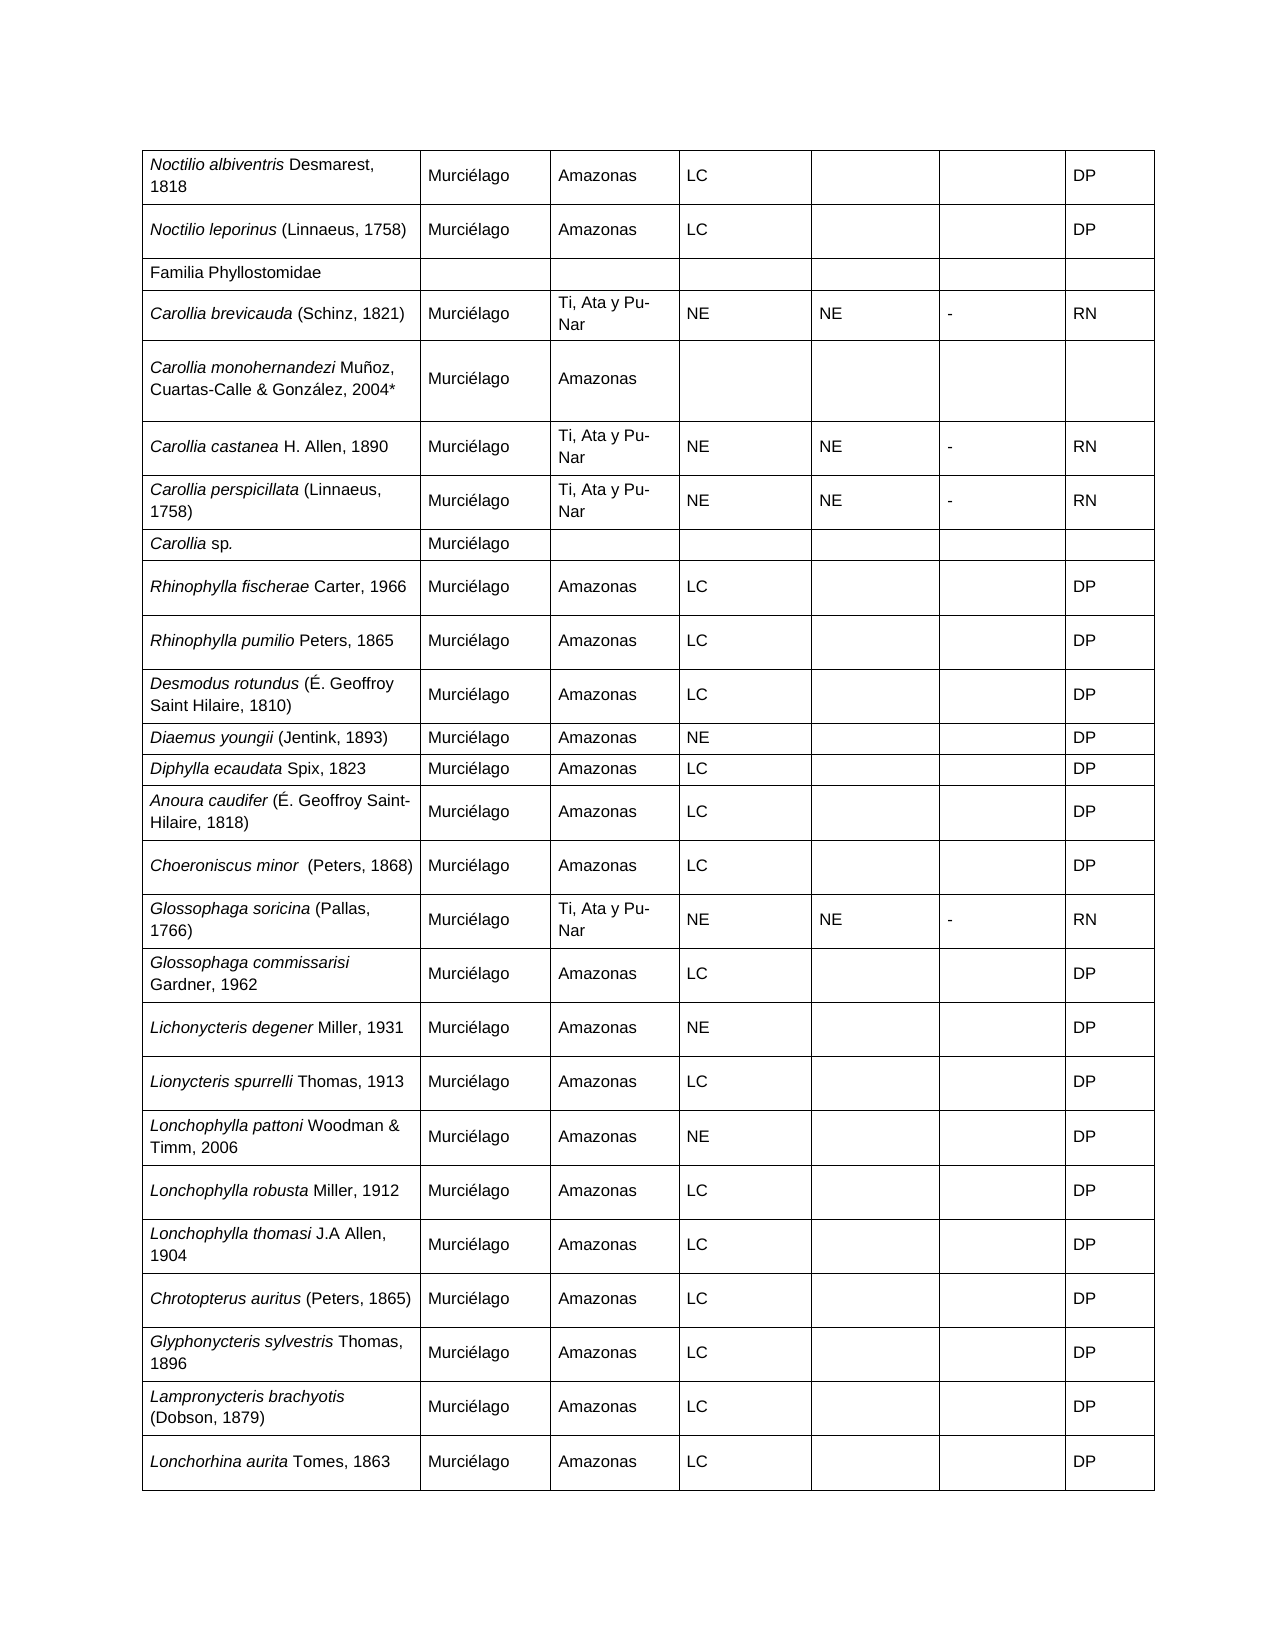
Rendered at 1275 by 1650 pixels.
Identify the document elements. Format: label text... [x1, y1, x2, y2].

table_cell Amazonas [551, 755, 679, 785]
table_cell Murciélago [421, 1111, 550, 1164]
table_cell Lonchophylla robusta Miller, 1912 [143, 1166, 420, 1219]
table_cell [812, 561, 939, 614]
table_cell DP [1066, 1111, 1154, 1164]
table_cell Noctilio albiventris Desmarest, 1818 [143, 151, 420, 204]
table_cell Amazonas [551, 1111, 679, 1164]
table_cell [812, 949, 939, 1002]
table_cell Anoura caudifer (É. Geoffroy Saint-Hilaire, 1818) [143, 786, 420, 839]
table_cell [812, 1220, 939, 1273]
table_cell Amazonas [551, 205, 679, 258]
table_cell Amazonas [551, 1274, 679, 1327]
table_cell Murciélago [421, 1166, 550, 1219]
table_cell RN [1066, 895, 1154, 948]
table_cell NE [680, 724, 811, 754]
table_cell Amazonas [551, 1220, 679, 1273]
table_cell [1066, 530, 1154, 560]
table_cell [940, 755, 1065, 785]
table_cell [812, 1382, 939, 1435]
table_cell [940, 1057, 1065, 1110]
table_cell LC [680, 616, 811, 669]
table_cell DP [1066, 1382, 1154, 1435]
table_cell - [940, 291, 1065, 339]
table_cell NE [680, 476, 811, 529]
table_cell [940, 205, 1065, 258]
table_cell DP [1066, 724, 1154, 754]
table_cell Murciélago [421, 1382, 550, 1435]
table_cell Amazonas [551, 1328, 679, 1381]
table_cell LC [680, 1436, 811, 1489]
table_cell [940, 151, 1065, 204]
table_cell Amazonas [551, 561, 679, 614]
table_cell Amazonas [551, 724, 679, 754]
table_cell Murciélago [421, 422, 550, 475]
table_cell Ti, Ata y Pu- Nar [551, 291, 679, 339]
table_cell Amazonas [551, 151, 679, 204]
table_cell LC [680, 1220, 811, 1273]
table_cell [940, 670, 1065, 723]
table_cell [812, 259, 939, 289]
table_cell [940, 1328, 1065, 1381]
table_cell Murciélago [421, 1436, 550, 1489]
table_cell Amazonas [551, 1166, 679, 1219]
table_cell Desmodus rotundus (É. Geoffroy Saint Hilaire, 1810) [143, 670, 420, 723]
table_cell Lonchophylla pattoni Woodman & Timm, 2006 [143, 1111, 420, 1164]
table_cell DP [1066, 1436, 1154, 1489]
table_cell [940, 1274, 1065, 1327]
table_cell LC [680, 205, 811, 258]
table_cell DP [1066, 786, 1154, 839]
table_cell DP [1066, 151, 1154, 204]
table_cell [812, 530, 939, 560]
table_cell LC [680, 786, 811, 839]
table_cell NE [680, 1111, 811, 1164]
table_cell Amazonas [551, 341, 679, 421]
table_cell Choeroniscus minor (Peters, 1868) [143, 841, 420, 894]
table_cell DP [1066, 616, 1154, 669]
table_cell [812, 1328, 939, 1381]
table_cell NE [680, 895, 811, 948]
table_cell [812, 755, 939, 785]
table_cell Rhinophylla pumilio Peters, 1865 [143, 616, 420, 669]
table_cell Carollia castanea H. Allen, 1890 [143, 422, 420, 475]
table_cell [1066, 341, 1154, 421]
table_cell DP [1066, 1220, 1154, 1273]
table_cell Murciélago [421, 841, 550, 894]
table_cell Lonchophylla thomasi J.A Allen, 1904 [143, 1220, 420, 1273]
table_cell LC [680, 561, 811, 614]
table_cell DP [1066, 1166, 1154, 1219]
table_cell [680, 259, 811, 289]
table_cell Murciélago [421, 724, 550, 754]
table_cell [812, 616, 939, 669]
table_cell Murciélago [421, 291, 550, 339]
table_cell Murciélago [421, 205, 550, 258]
table_cell LC [680, 1166, 811, 1219]
table_cell [940, 341, 1065, 421]
table_cell [551, 530, 679, 560]
table_cell DP [1066, 755, 1154, 785]
table_cell Amazonas [551, 1382, 679, 1435]
table_cell LC [680, 1057, 811, 1110]
table_cell DP [1066, 205, 1154, 258]
table_cell [940, 724, 1065, 754]
table_cell Familia Phyllostomidae [143, 259, 420, 289]
table_cell Ti, Ata y Pu- Nar [551, 895, 679, 948]
table_cell Amazonas [551, 841, 679, 894]
table_cell Glyphonycteris sylvestris Thomas, 1896 [143, 1328, 420, 1381]
table_cell [812, 670, 939, 723]
table_cell NE [680, 291, 811, 339]
table_cell [812, 724, 939, 754]
table_cell NE [812, 476, 939, 529]
table_cell RN [1066, 422, 1154, 475]
table_cell NE [680, 1003, 811, 1056]
table_cell [940, 1166, 1065, 1219]
table_cell [940, 1382, 1065, 1435]
table_cell [812, 1274, 939, 1327]
table_cell Amazonas [551, 1003, 679, 1056]
table_cell Lampronycteris brachyotis (Dobson, 1879) [143, 1382, 420, 1435]
table_cell NE [812, 895, 939, 948]
table_cell LC [680, 151, 811, 204]
table_cell [940, 1111, 1065, 1164]
table_cell [812, 1057, 939, 1110]
table_cell RN [1066, 291, 1154, 339]
table_cell - [940, 476, 1065, 529]
table_cell [940, 1220, 1065, 1273]
table_cell Murciélago [421, 670, 550, 723]
table_cell Carollia brevicauda (Schinz, 1821) [143, 291, 420, 339]
table_cell Glossophaga commissarisi Gardner, 1962 [143, 949, 420, 1002]
table_cell Murciélago [421, 1328, 550, 1381]
table_cell Murciélago [421, 1274, 550, 1327]
table_cell Ti, Ata y Pu- Nar [551, 422, 679, 475]
table_cell [551, 259, 679, 289]
table_cell NE [812, 422, 939, 475]
table_cell Carollia perspicillata (Linnaeus, 1758) [143, 476, 420, 529]
table_cell DP [1066, 1057, 1154, 1110]
table_cell Chrotopterus auritus (Peters, 1865) [143, 1274, 420, 1327]
table_cell NE [812, 291, 939, 339]
table_cell Lichonycteris degener Miller, 1931 [143, 1003, 420, 1056]
table_cell [1066, 259, 1154, 289]
table_cell LC [680, 1274, 811, 1327]
table_cell Glossophaga soricina (Pallas, 1766) [143, 895, 420, 948]
table_cell [812, 205, 939, 258]
table_cell [940, 259, 1065, 289]
table_cell DP [1066, 949, 1154, 1002]
table_cell NE [680, 422, 811, 475]
table_cell [940, 616, 1065, 669]
table_cell Amazonas [551, 1436, 679, 1489]
table_cell Murciélago [421, 476, 550, 529]
table_cell LC [680, 1328, 811, 1381]
table_cell Murciélago [421, 1003, 550, 1056]
table_cell Lonchorhina aurita Tomes, 1863 [143, 1436, 420, 1489]
table_cell [680, 530, 811, 560]
table_cell Amazonas [551, 1057, 679, 1110]
table_cell [940, 1003, 1065, 1056]
table_cell [812, 1003, 939, 1056]
table_cell Murciélago [421, 341, 550, 421]
table_cell - [940, 895, 1065, 948]
table_cell [812, 1166, 939, 1219]
table_cell [940, 530, 1065, 560]
table_cell Amazonas [551, 616, 679, 669]
table_cell LC [680, 949, 811, 1002]
table_cell RN [1066, 476, 1154, 529]
table_cell Diaemus youngii (Jentink, 1893) [143, 724, 420, 754]
table_cell DP [1066, 561, 1154, 614]
table_cell Murciélago [421, 616, 550, 669]
table_cell Murciélago [421, 755, 550, 785]
table_cell Rhinophylla fischerae Carter, 1966 [143, 561, 420, 614]
table_cell Murciélago [421, 1057, 550, 1110]
table_cell [421, 259, 550, 289]
table_cell [680, 341, 811, 421]
table_cell [812, 341, 939, 421]
table_cell [812, 786, 939, 839]
table_cell Murciélago [421, 949, 550, 1002]
table_cell Murciélago [421, 895, 550, 948]
table_cell DP [1066, 841, 1154, 894]
table_cell Murciélago [421, 786, 550, 839]
table_cell [812, 1436, 939, 1489]
table_cell Amazonas [551, 786, 679, 839]
table_cell LC [680, 670, 811, 723]
table_cell Diphylla ecaudata Spix, 1823 [143, 755, 420, 785]
table_cell Murciélago [421, 530, 550, 560]
table_cell Amazonas [551, 949, 679, 1002]
table_cell Noctilio leporinus (Linnaeus, 1758) [143, 205, 420, 258]
table_cell LC [680, 1382, 811, 1435]
table_cell Amazonas [551, 670, 679, 723]
table_cell LC [680, 841, 811, 894]
table_cell DP [1066, 1328, 1154, 1381]
table_cell [940, 786, 1065, 839]
table_cell Murciélago [421, 561, 550, 614]
table_cell [940, 841, 1065, 894]
table_cell [812, 151, 939, 204]
table_cell [940, 949, 1065, 1002]
table_cell DP [1066, 1274, 1154, 1327]
table_cell Murciélago [421, 1220, 550, 1273]
table_cell Carollia sp. [143, 530, 420, 560]
table_cell DP [1066, 1003, 1154, 1056]
table_cell [940, 561, 1065, 614]
table_cell [812, 841, 939, 894]
table_cell [812, 1111, 939, 1164]
table_cell DP [1066, 670, 1154, 723]
table_cell [940, 1436, 1065, 1489]
table_cell Carollia monohernandezi Muñoz, Cuartas-Calle & González, 2004* [143, 341, 420, 421]
table_cell Ti, Ata y Pu- Nar [551, 476, 679, 529]
table_cell LC [680, 755, 811, 785]
table_cell Lionycteris spurrelli Thomas, 1913 [143, 1057, 420, 1110]
table_cell Murciélago [421, 151, 550, 204]
table_cell - [940, 422, 1065, 475]
